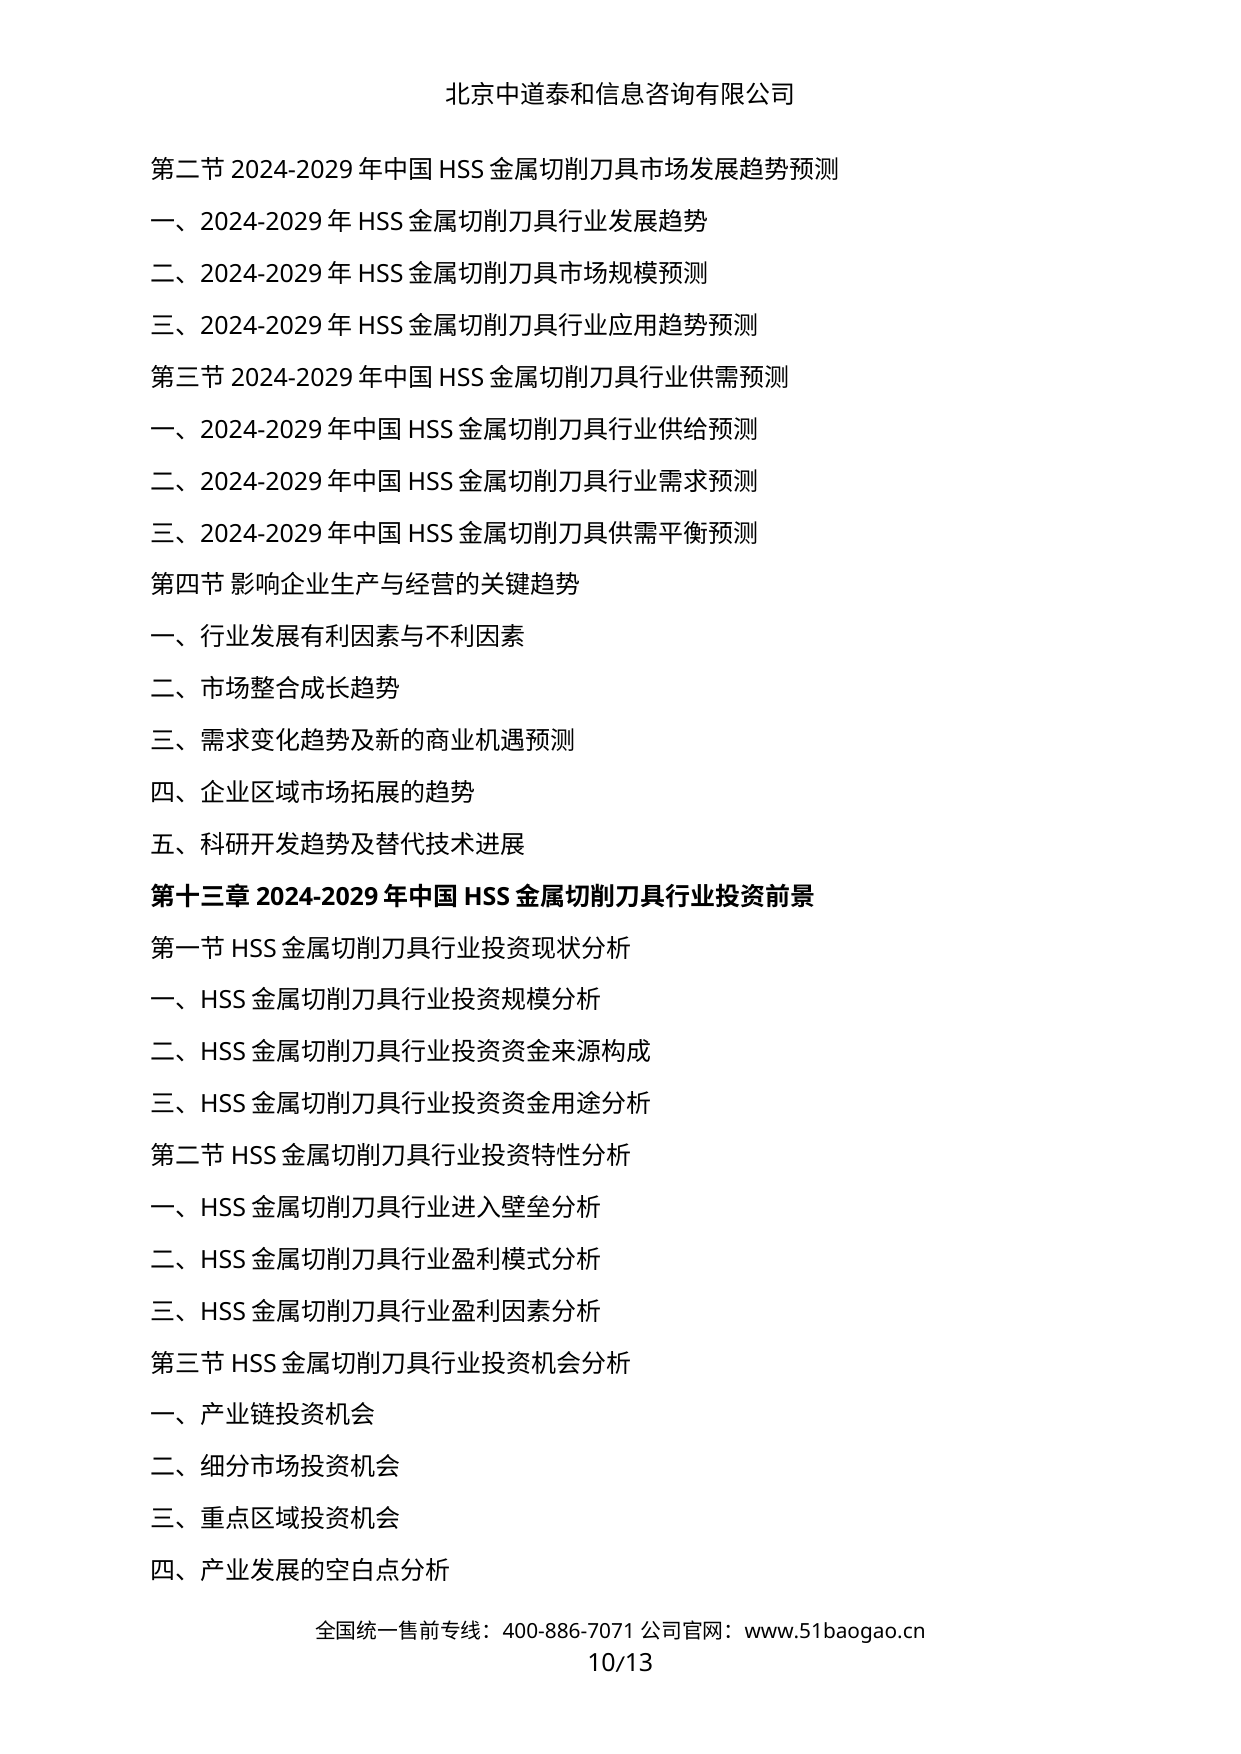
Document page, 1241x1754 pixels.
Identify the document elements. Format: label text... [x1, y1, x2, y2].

text 第二节 HSS金属切削刀具行业投资特性分析 [150, 1136, 1090, 1172]
text 二、HSS金属切削刀具行业盈利模式分析 [150, 1239, 1090, 1276]
text 第四节 影响企业生产与经营的关键趋势 [150, 565, 1090, 601]
text 第三节 HSS金属切削刀具行业投资机会分析 [150, 1343, 1090, 1379]
text 一、HSS金属切削刀具行业投资规模分析 [150, 980, 1090, 1016]
text 三、2024-2029年中国HSS金属切削刀具供需平衡预测 [150, 513, 1090, 549]
text 一、产业链投资机会 [150, 1395, 1090, 1431]
text 四、企业区域市场拓展的趋势 [150, 772, 1090, 809]
text 一、2024-2029年HSS金属切削刀具行业发展趋势 [150, 202, 1090, 238]
text 二、HSS金属切削刀具行业投资资金来源构成 [150, 1032, 1090, 1068]
text 三、重点区域投资机会 [150, 1499, 1090, 1535]
text 二、市场整合成长趋势 [150, 669, 1090, 705]
text 三、2024-2029年HSS金属切削刀具行业应用趋势预测 [150, 306, 1090, 342]
text 一、HSS金属切削刀具行业进入壁垒分析 [150, 1187, 1090, 1224]
text 三、HSS金属切削刀具行业投资资金用途分析 [150, 1084, 1090, 1120]
text 一、2024-2029年中国HSS金属切削刀具行业供给预测 [150, 409, 1090, 446]
text 第三节 2024-2029年中国HSS金属切削刀具行业供需预测 [150, 357, 1090, 394]
text 一、行业发展有利因素与不利因素 [150, 617, 1090, 653]
text 二、细分市场投资机会 [150, 1447, 1090, 1483]
text 四、产业发展的空白点分析 [150, 1551, 1090, 1587]
text 第一节 HSS金属切削刀具行业投资现状分析 [150, 928, 1090, 964]
text 五、科研开发趋势及替代技术进展 [150, 824, 1090, 861]
text 第二节 2024-2029年中国HSS金属切削刀具市场发展趋势预测 [150, 150, 1090, 186]
text 二、2024-2029年HSS金属切削刀具市场规模预测 [150, 254, 1090, 290]
text 第十三章 2024-2029年中国HSS金属切削刀具行业投资前景 [150, 876, 1090, 912]
text 三、HSS金属切削刀具行业盈利因素分析 [150, 1291, 1090, 1327]
text 三、需求变化趋势及新的商业机遇预测 [150, 721, 1090, 757]
text 二、2024-2029年中国HSS金属切削刀具行业需求预测 [150, 461, 1090, 497]
